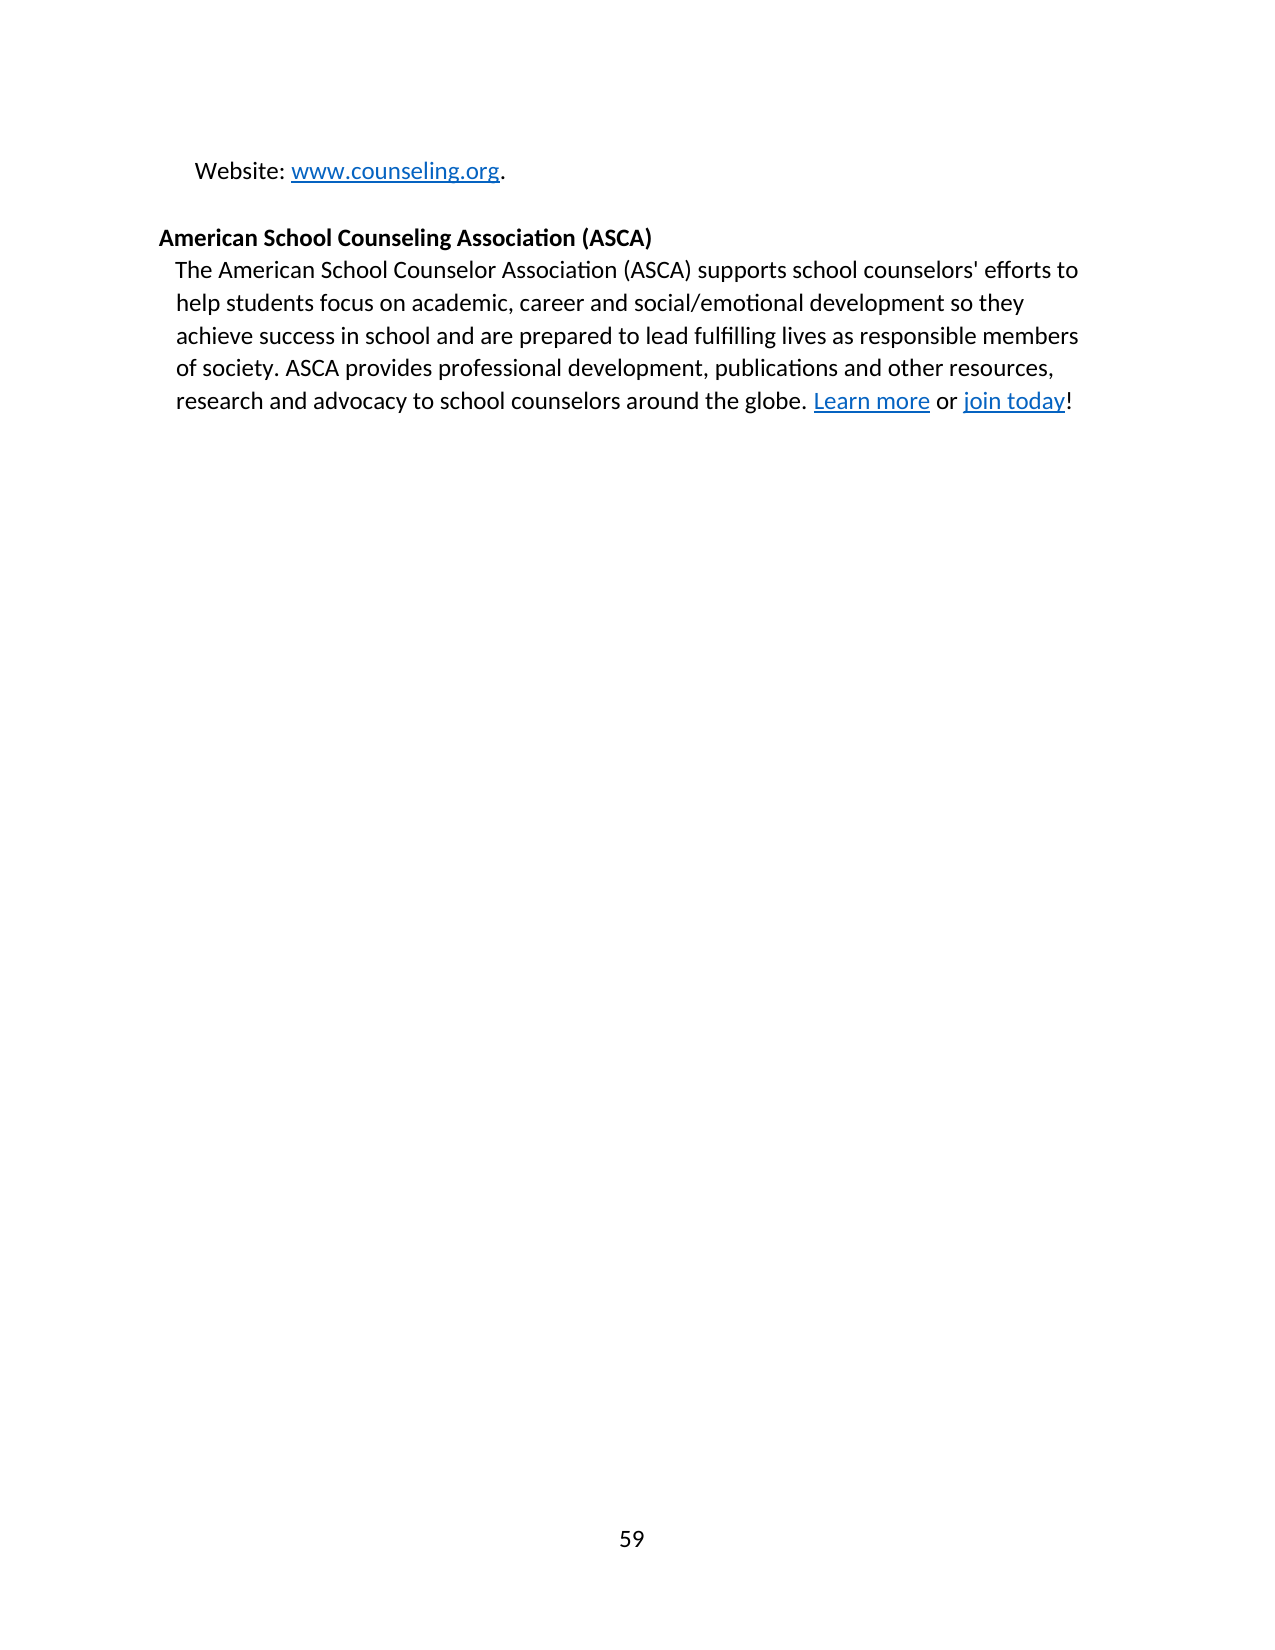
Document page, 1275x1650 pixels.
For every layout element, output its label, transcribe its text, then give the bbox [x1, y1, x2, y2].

text The American School Counselor Association (ASCA) supports school counselors' efforts to help students focus on academic, career and social/emotional development so they achieve success in school and are prepared to lead fulfilling lives as responsible members of society. ASCA provides professional development, publications and other resources, research and advocacy to school counselors around the globe. Learn more or join today! [175, 255, 1097, 416]
subtitle American School Counseling Association (ASCA) [158, 222, 1103, 253]
text Website: www.counseling.org. [194, 156, 1097, 186]
